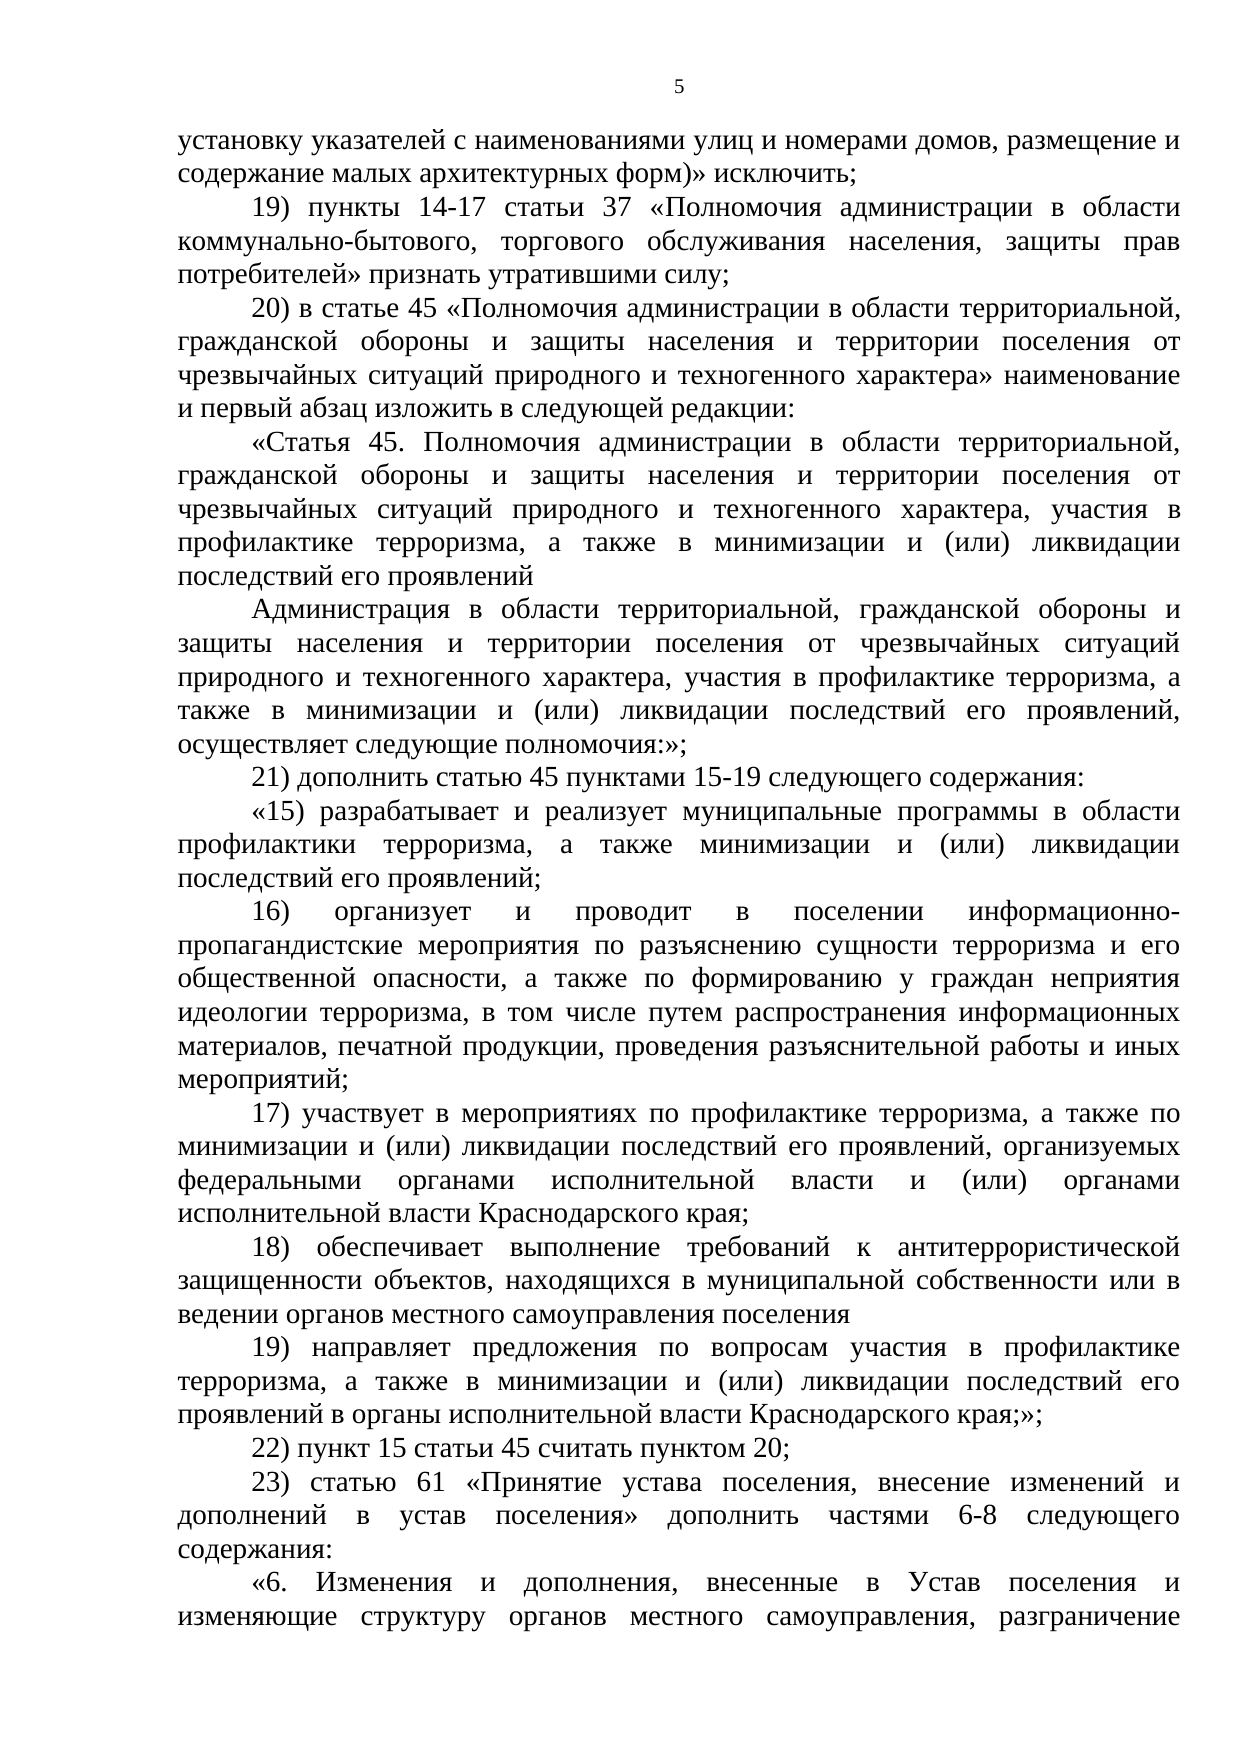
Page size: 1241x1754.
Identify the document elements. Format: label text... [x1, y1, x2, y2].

text Администрация в области территориальной, гражданской обороны и защиты населения и территории поселения от чрезвычайных ситуаций природного и техногенного характера, участия в профилактике терроризма, а также в минимизации и (или) ликвидации последствий его проявлений, осуществляет следующие полномочия:»; [177, 592, 1181, 759]
text 17) участвует в мероприятиях по профилактике терроризма, а также по минимизации и (или) ликвидации последствий его проявлений, организуемых федеральными органами исполнительной власти и (или) органами исполнительной власти Краснодарского края; [177, 1095, 1181, 1229]
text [177, 1564, 1181, 1631]
text 21) дополнить статью 45 пунктами 15-19 следующего содержания: [177, 759, 1181, 793]
text 19) направляет предложения по вопросам участия в профилактике терроризма, а также в минимизации и (или) ликвидации последствий его проявлений в органы исполнительной власти Краснодарского края;»; [177, 1329, 1181, 1430]
text 19) пункты 14-17 статьи 37 «Полномочия администрации в области коммунально-бытового, торгового обслуживания населения, защиты прав потребителей» признать утратившими силу; [177, 189, 1181, 290]
text 22) пункт 15 статьи 45 считать пунктом 20; [177, 1430, 1181, 1464]
text 20) в статье 45 «Полномочия администрации в области территориальной, гражданской обороны и защиты населения и территории поселения от чрезвычайных ситуаций природного и техногенного характера» наименование и первый абзац изложить в следующей редакции: [177, 290, 1181, 424]
text 23) статью 61 «Принятие устава поселения, внесение изменений и дополнений в устав поселения» дополнить частями 6-8 следующего содержания: [177, 1464, 1181, 1564]
text «15) разрабатывает и реализует муниципальные программы в области профилактики терроризма, а также минимизации и (или) ликвидации последствий его проявлений; [177, 793, 1181, 893]
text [177, 122, 1181, 189]
text 16) организует и проводит в поселении информационно-пропагандистские мероприятия по разъяснению сущности терроризма и его общественной опасности, а также по формированию у граждан неприятия идеологии терроризма, в том числе путем распространения информационных материалов, печатной продукции, проведения разъяснительной работы и иных мероприятий; [177, 893, 1181, 1095]
text «Статья 45. Полномочия администрации в области территориальной, гражданской обороны и защиты населения и территории поселения от чрезвычайных ситуаций природного и техногенного характера, участия в профилактике терроризма, а также в минимизации и (или) ликвидации последствий его проявлений [177, 424, 1181, 592]
text 18) обеспечивает выполнение требований к антитеррористической защищенности объектов, находящихся в муниципальной собственности или в ведении органов местного самоуправления поселения [177, 1229, 1181, 1329]
